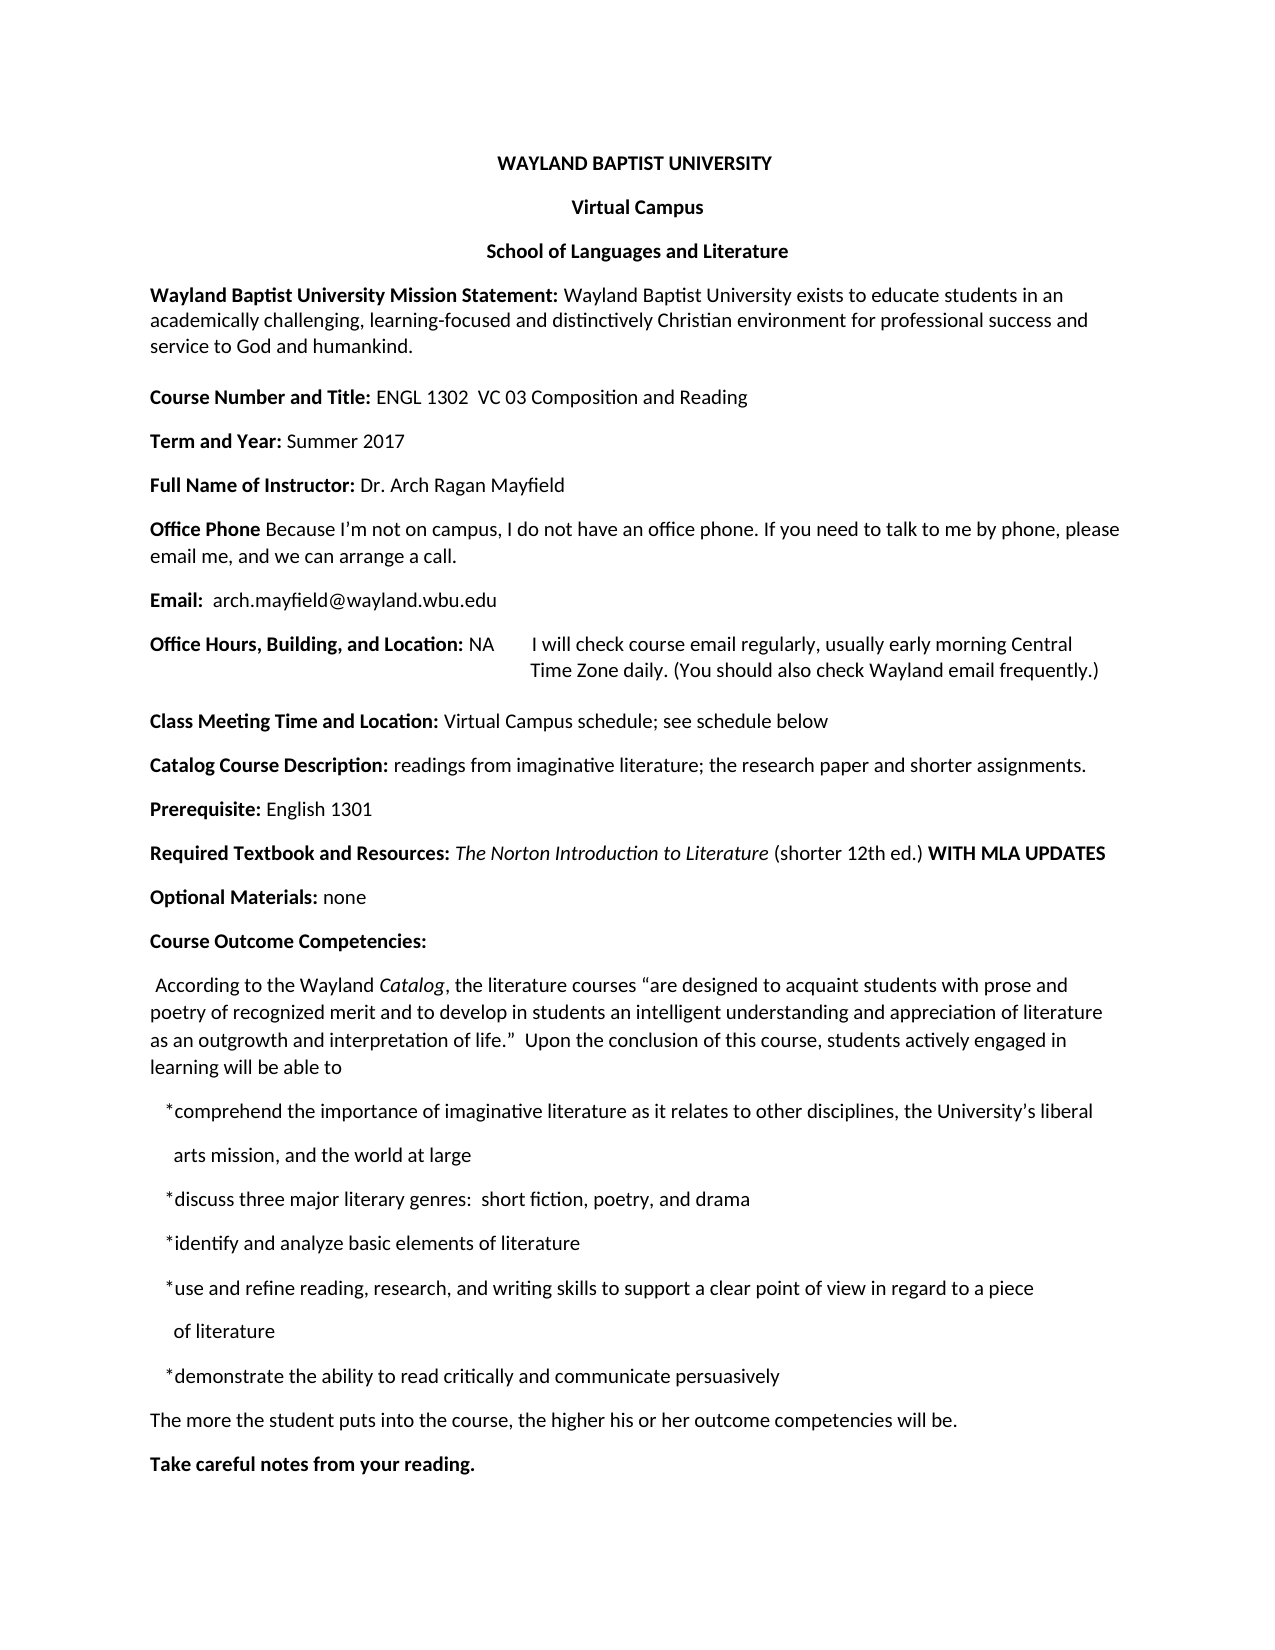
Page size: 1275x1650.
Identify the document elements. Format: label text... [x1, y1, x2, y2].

text *discuss three major literary genres: short fiction, poetry, and drama [150, 1187, 1125, 1212]
text Optional Materials: none [150, 884, 1125, 909]
text Catalog Course Description: readings from imaginative literature; the research paper and shorter assignments. [150, 752, 1125, 777]
text Office Hours, Building, and Location: NA I will check course email regularly, usually early morning Central [150, 632, 1125, 657]
text WAYLAND BAPTIST UNIVERSITY [450, 150, 1125, 175]
text Take careful notes from your reading. [150, 1451, 1125, 1476]
text Virtual Campus [150, 194, 1125, 219]
text Course Number and Title: ENGL 1302 VC 03 Composition and Reading [150, 384, 1125, 409]
text School of and Literature [150, 238, 1125, 263]
text Prerequisite: English 1301 [150, 796, 1125, 821]
text Required Textbook and Resources: The Norton Introduction to Literature (shorter 12th ed.) WITH MLA UPDATES [150, 840, 1125, 865]
text Term and Year: Summer 2017 [150, 428, 1125, 453]
text Course Outcome Competencies: [150, 928, 1125, 953]
text *identify and analyze basic elements of literature [150, 1231, 1125, 1256]
text *use and refine reading, research, and writing skills to support a clear point of view in regard to a piece [150, 1275, 1125, 1300]
text Time Zone daily. (You should also check Wayland email frequently.) [150, 657, 1125, 682]
text *comprehend the importance of imaginative literature as it relates to other disciplines, the University’s liberal [150, 1098, 1125, 1124]
text *demonstrate the ability to read critically and communicate persuasively [150, 1363, 1125, 1388]
text of literature [150, 1319, 1125, 1344]
text Full Name of Instructor: Dr. Arch Ragan Mayfield [150, 472, 1125, 497]
text Wayland Baptist University Mission Statement: Wayland Baptist University exists to educate students in an academically challenging, learning-focused and distinctively Christian environment for professional success and service to God and humankind. [150, 282, 1125, 358]
text The more the student puts into the course, the higher his or her outcome competencies will be. [150, 1407, 1125, 1432]
text arts mission, and the world at large [150, 1142, 1125, 1168]
text Email: arch.mayfield@wayland.wbu.edu [150, 587, 1125, 613]
text Office Phone Because I’m not on campus, I do not have an office phone. If you need to talk to me by phone, please email me, and we can arrange a call. [150, 516, 1125, 569]
text Class Meeting Time and Location: Virtual Campus schedule; see schedule below [150, 708, 1125, 733]
text According to the Wayland Catalog, the literature courses “are designed to acquaint students with prose and poetry of recognized merit and to develop in students an intelligent understanding and appreciation of literature as an outgrowth and interpretation of life.” Upon the conclusion of this course, students actively engaged in learning will be able to [150, 972, 1125, 1080]
